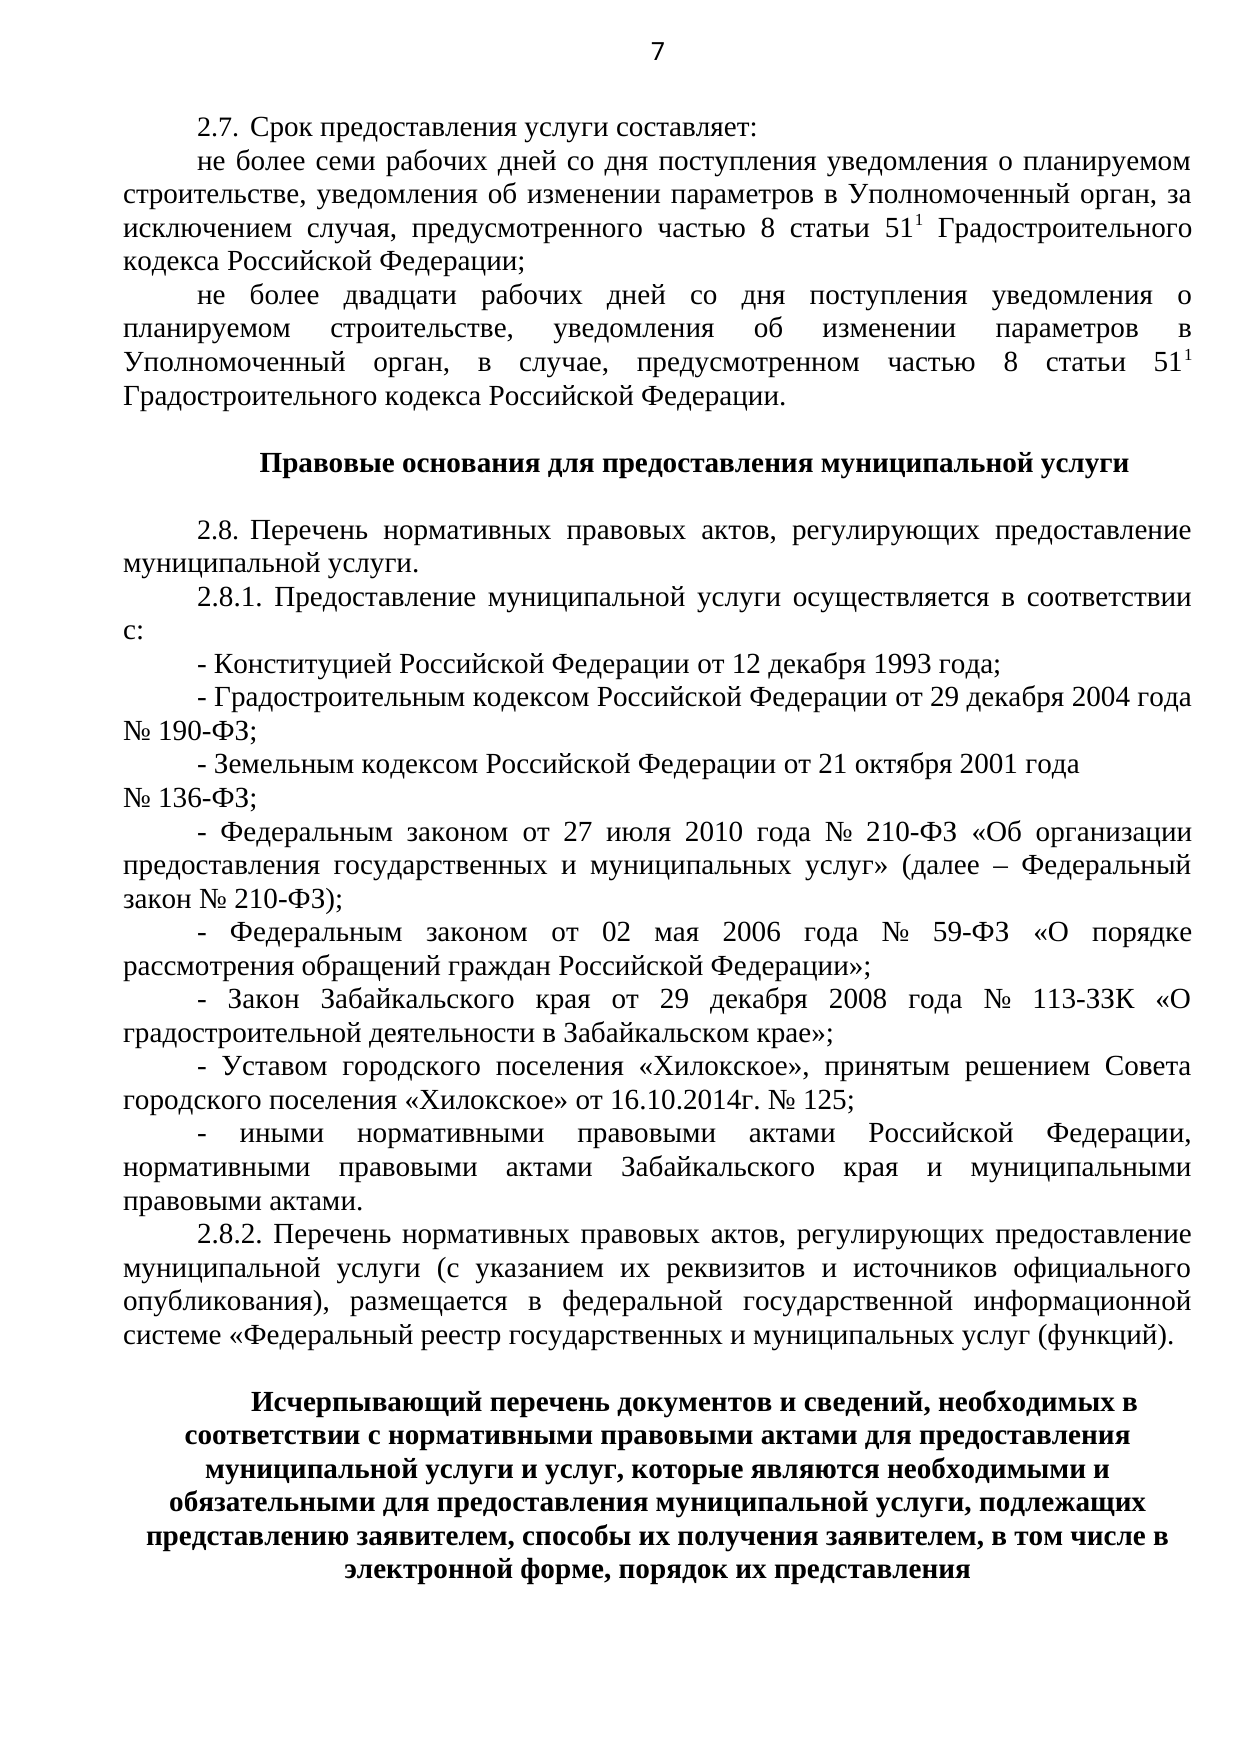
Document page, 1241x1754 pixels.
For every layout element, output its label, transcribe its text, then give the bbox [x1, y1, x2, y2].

text - Уставом городского поселения «Хилокское», принятым решением Совета городского поселения «Хилокское» от 16.10.2014г. № 125; [123, 1048, 1192, 1116]
text Правовые основания для предоставления муниципальной услуги [123, 445, 1192, 478]
text 2.8.1. Предоставление муниципальной услуги осуществляется в соответствии с: [123, 579, 1192, 646]
text Исчерпывающий перечень документов и сведений, необходимых в соответствии с нормативными правовыми актами для предоставления муниципальной услуги и услуг, которые являются необходимыми и обязательными для предоставления муниципальной услуги, подлежащих представлению заявителем, способы их получения заявителем, в том числе в электронной форме, порядок их представления [123, 1384, 1192, 1585]
text - Закон Забайкальского края от 29 декабря 2008 года № 113-ЗЗК «О градостроительной деятельности в Забайкальском крае»; [123, 981, 1192, 1048]
text не более двадцати рабочих дней со дня поступления уведомления о планируемом строительстве, уведомления об изменении параметров в Уполномоченный орган, в случае, предусмотренном частью 8 статьи 511 Градостроительного кодекса Российской Федерации. [123, 277, 1192, 411]
text - Федеральным законом от 02 мая 2006 года № 59-ФЗ «О порядке рассмотрения обращений граждан Российской Федерации»; [123, 914, 1192, 981]
text - Градостроительным кодексом Российской Федерации от 29 декабря 2004 года № 190-ФЗ; [123, 679, 1192, 747]
text не более семи рабочих дней со дня поступления уведомления о планируемом строительстве, уведомления об изменении параметров в Уполномоченный орган, за исключением случая, предусмотренного частью 8 статьи 511 Градостроительного кодекса Российской Федерации; [123, 143, 1192, 277]
list Срок предоставления услуги составляет: [123, 109, 1192, 143]
text - иными нормативными правовыми актами Российской Федерации, нормативными правовыми актами Забайкальского края и муниципальными правовыми актами. [123, 1116, 1192, 1216]
list Перечень нормативных правовых актов, регулирующих предоставление муниципальной услуги. [123, 512, 1192, 579]
text 2.8.2. Перечень нормативных правовых актов, регулирующих предоставление муниципальной услуги (с указанием их реквизитов и источников официального опубликования), размещается в федеральной государственной информационной системе «Федеральный реестр государственных и муниципальных услуг (функций). [123, 1216, 1192, 1350]
text - Федеральным законом от 27 июля 2010 года № 210-ФЗ «Об организации предоставления государственных и муниципальных услуг» (далее – Федеральный закон № 210-ФЗ); [123, 814, 1192, 914]
text - Земельным кодексом Российской Федерации от 21 октября 2001 года № 136-ФЗ; [123, 747, 1192, 814]
text - Конституцией Российской Федерации от 12 декабря 1993 года; [123, 646, 1192, 679]
